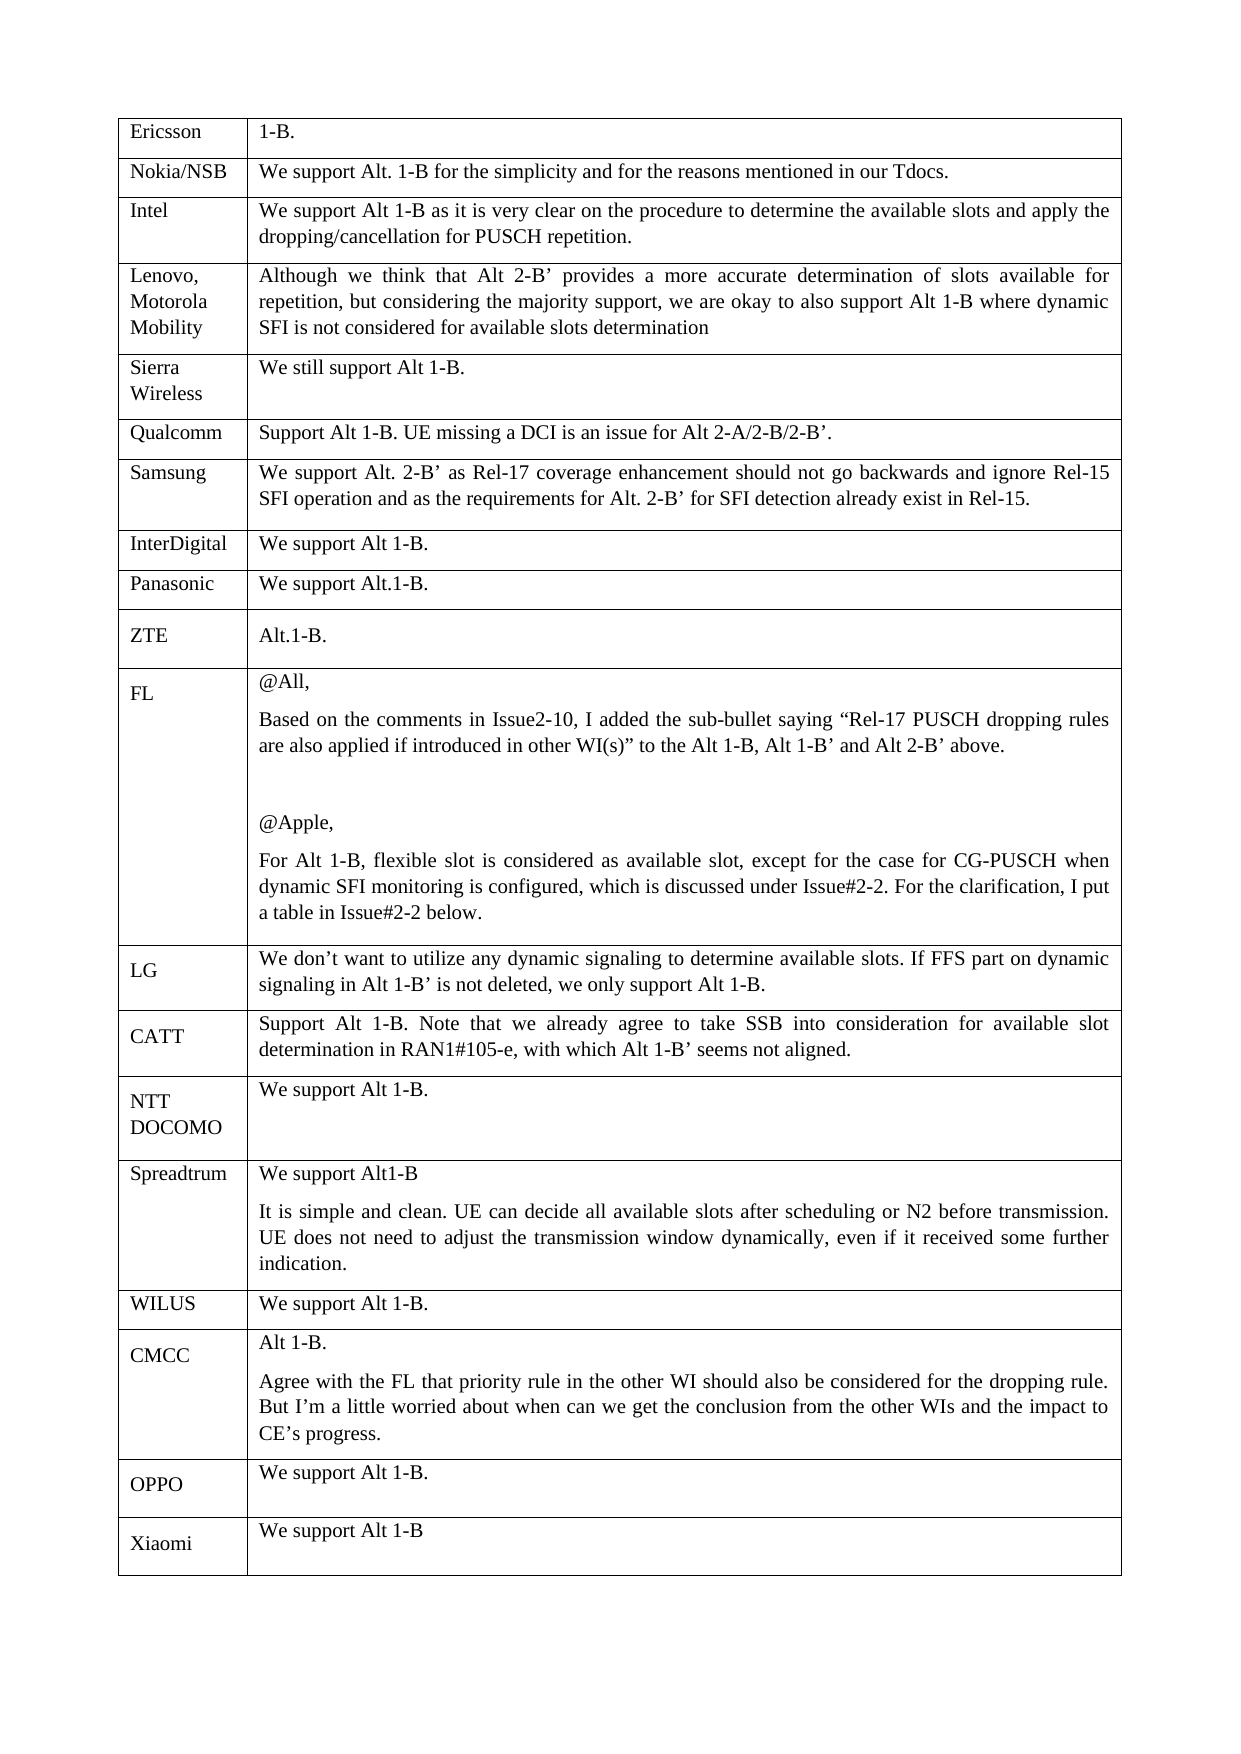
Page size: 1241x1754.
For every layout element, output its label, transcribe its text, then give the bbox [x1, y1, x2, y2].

table_cell We support Alt 1-B. [248, 531, 1121, 570]
table_cell Panasonic [119, 571, 247, 609]
table_cell We support Alt1-B It is simple and clean. UE can decide all available slots after scheduling or N2 before transmission. UE does not need to adjust the transmission window dynamically, even if it received some further indication. [248, 1161, 1121, 1289]
table_cell @All, Based on the comments in Issue2-10, I added the sub-bullet saying “Rel-17 PUSCH dropping rules are also applied if introduced in other WI(s)” to the Alt 1-B, Alt 1-B’ and Alt 2-B’ above. @Apple, For Alt 1-B, flexible slot is considered as available slot, except for the case for CG-PUSCH when dynamic SFI monitoring is configured, which is discussed under Issue#2-2. For the clarification, I put a table in Issue#2-2 below. [248, 669, 1121, 945]
table_cell Alt 1-B. Agree with the FL that priority rule in the other WI should also be considered for the dropping rule. But I’m a little worried about when can we get the conclusion from the other WIs and the impact to CE’s progress. [248, 1330, 1121, 1459]
table_cell CMCC [119, 1330, 247, 1459]
table_cell Spreadtrum [119, 1161, 247, 1289]
table_cell We support Alt.1-B. [248, 571, 1121, 609]
table_cell Samsung [119, 460, 247, 530]
table_cell We support Alt 1-B. [248, 1291, 1121, 1329]
table_cell Qualcomm [119, 420, 247, 459]
table_cell ZTE [119, 610, 247, 667]
table_cell Xiaomi [119, 1518, 247, 1575]
table_cell We support Alt. 2-B’ as Rel-17 coverage enhancement should not go backwards and ignore Rel-15 SFI operation and as the requirements for Alt. 2-B’ for SFI detection already exist in Rel-15. [248, 460, 1121, 530]
table_cell LG [119, 946, 247, 1010]
table_cell Ericsson [119, 119, 247, 157]
table_cell InterDigital [119, 531, 247, 570]
table_cell Although we think that Alt 2-B’ provides a more accurate determination of slots available for repetition, but considering the majority support, we are okay to also support Alt 1-B where dynamic SFI is not considered for available slots determination [248, 264, 1121, 354]
table_cell Intel [119, 198, 247, 262]
table_cell Support Alt 1-B. Note that we already agree to take SSB into consideration for available slot determination in RAN1#105-e, with which Alt 1-B’ seems not aligned. [248, 1011, 1121, 1076]
table_cell We support Alt. 1-B for the simplicity and for the reasons mentioned in our Tdocs. [248, 159, 1121, 197]
table_cell 1-B. [248, 119, 1121, 157]
table_cell Support Alt 1-B. UE missing a DCI is an issue for Alt 2-A/2-B/2-B’. [248, 420, 1121, 459]
table_cell We don’t want to utilize any dynamic signaling to determine available slots. If FFS part on dynamic signaling in Alt 1-B’ is not deleted, we only support Alt 1-B. [248, 946, 1121, 1010]
table_cell NTT DOCOMO [119, 1077, 247, 1160]
table_cell Nokia/NSB [119, 159, 247, 197]
table_cell Sierra Wireless [119, 355, 247, 419]
table_cell We support Alt 1-B. [248, 1077, 1121, 1160]
table_cell Lenovo, Motorola Mobility [119, 264, 247, 354]
table_cell OPPO [119, 1460, 247, 1517]
table_cell We support Alt 1-B as it is very clear on the procedure to determine the available slots and apply the dropping/cancellation for PUSCH repetition. [248, 198, 1121, 262]
table_cell WILUS [119, 1291, 247, 1329]
table_cell We support Alt 1-B [248, 1518, 1121, 1575]
table_cell FL [119, 669, 247, 945]
table_cell We still support Alt 1-B. [248, 355, 1121, 419]
table_cell CATT [119, 1011, 247, 1076]
table_cell We support Alt 1-B. [248, 1460, 1121, 1517]
table_cell Alt.1-B. [248, 610, 1121, 667]
